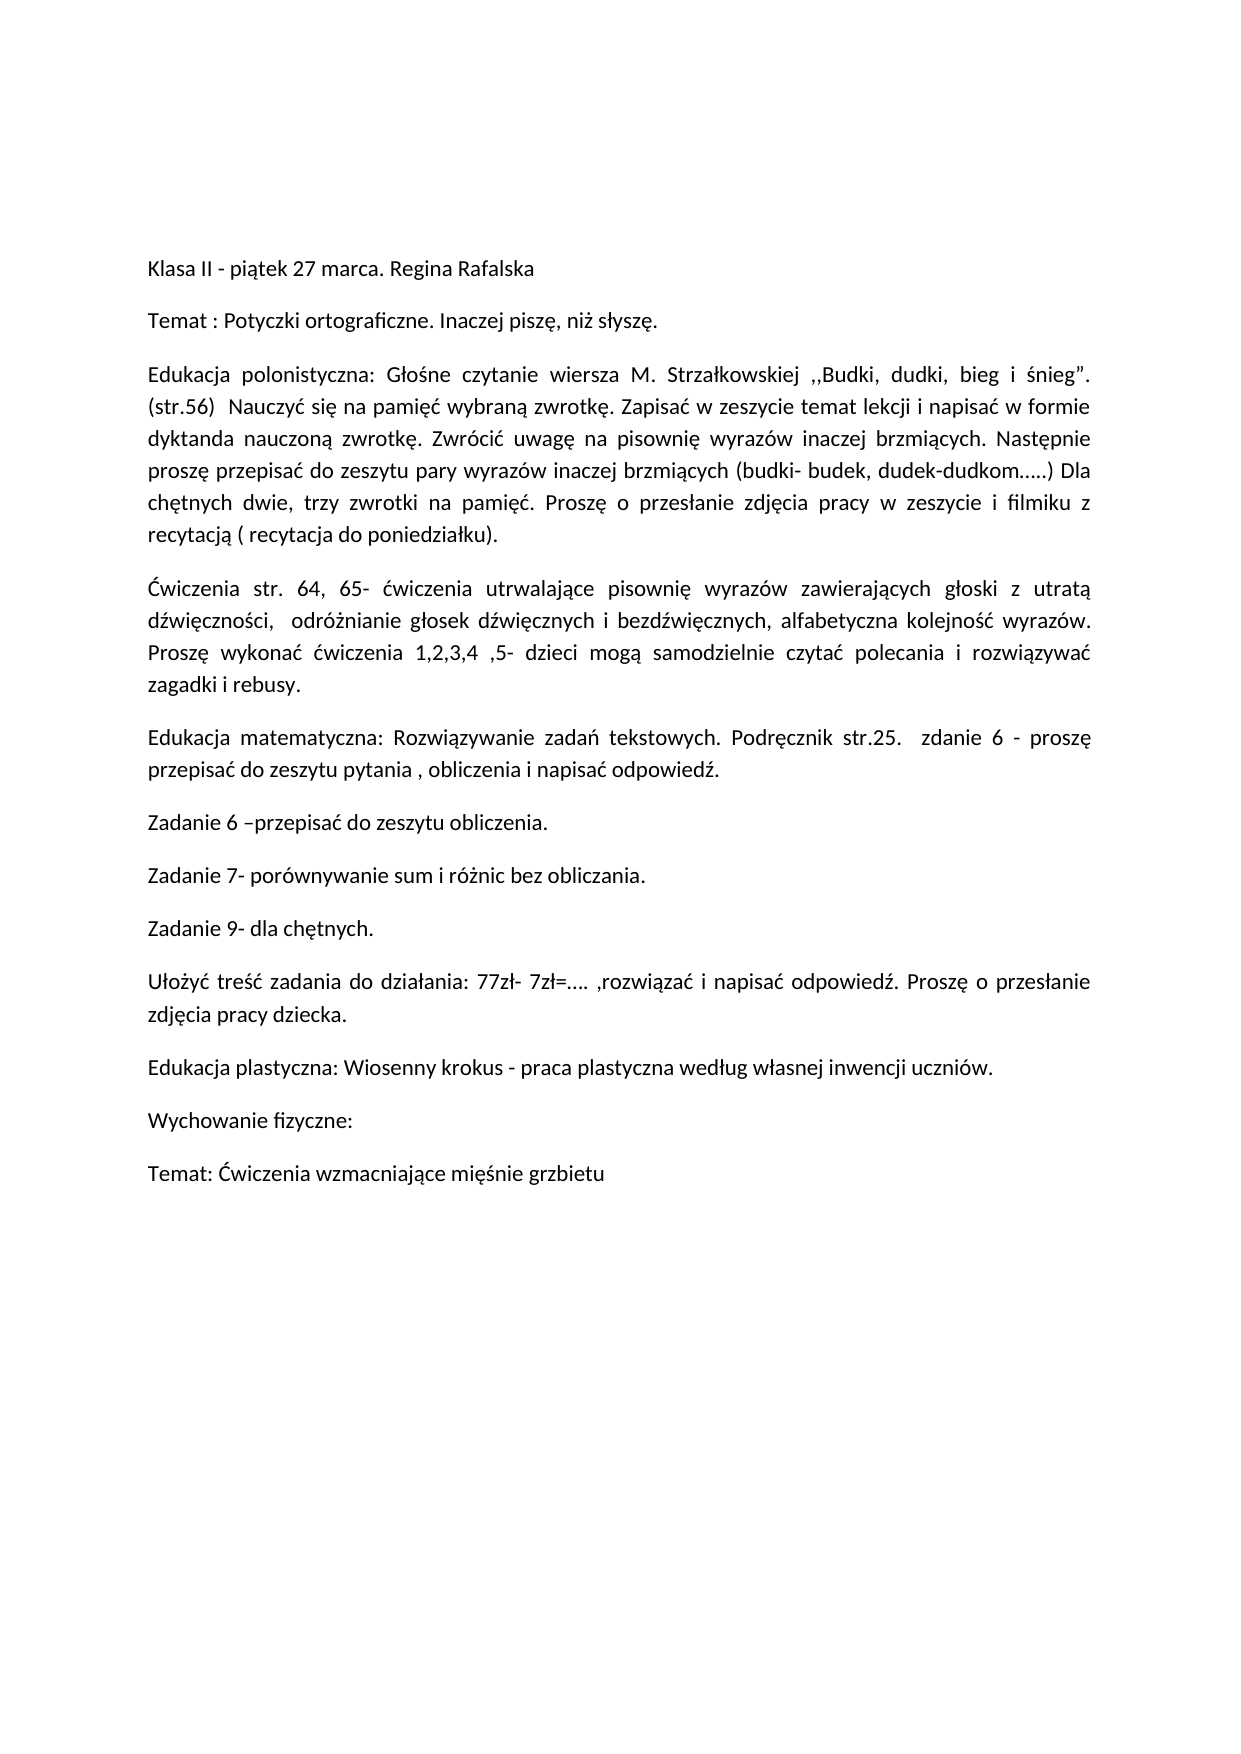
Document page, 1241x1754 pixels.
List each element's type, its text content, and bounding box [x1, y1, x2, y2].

text Edukacja plastyczna: Wiosenny krokus - praca plastyczna według własnej inwencji uczniów. [148, 1053, 1093, 1081]
text Ułożyć treść zadania do działania: 77zł- 7zł=…. ,rozwiązać i napisać odpowiedź. Proszę o przesłanie zdjęcia pracy dziecka. [148, 967, 1093, 1028]
text Klasa II - piątek 27 marca. Regina Rafalska [148, 254, 1093, 282]
text Ćwiczenia str. 64, 65- ćwiczenia utrwalające pisownię wyrazów zawierających głoski z utratą dźwięczności, odróżnianie głosek dźwięcznych i bezdźwięcznych, alfabetyczna kolejność wyrazów. Proszę wykonać ćwiczenia 1,2,3,4 ,5- dzieci mogą samodzielnie czytać polecania i rozwiązywać zagadki i rebusy. [148, 574, 1093, 698]
text Edukacja polonistyczna: Głośne czytanie wiersza M. Strzałkowskiej ,,Budki, dudki, bieg i śnieg”.(str.56) Nauczyć się na pamięć wybraną zwrotkę. Zapisać w zeszycie temat lekcji i napisać w formie dyktanda nauczoną zwrotkę. Zwrócić uwagę na pisownię wyrazów inaczej brzmiących. Następnie proszę przepisać do zeszytu pary wyrazów inaczej brzmiących (budki- budek, dudek-dudkom…..) Dla chętnych dwie, trzy zwrotki na pamięć. Proszę o przesłanie zdjęcia pracy w zeszycie i filmiku z recytacją ( recytacja do poniedziałku). [148, 360, 1093, 549]
text Temat: Ćwiczenia wzmacniające mięśnie grzbietu [148, 1159, 1093, 1187]
text Zadanie 6 –przepisać do zeszytu obliczenia. [148, 808, 1093, 836]
text Wychowanie fizyczne: [148, 1106, 1093, 1134]
text Zadanie 7- porównywanie sum i różnic bez obliczania. [148, 861, 1093, 889]
text Edukacja matematyczna: Rozwiązywanie zadań tekstowych. Podręcznik str.25. zdanie 6 - proszę przepisać do zeszytu pytania , obliczenia i napisać odpowiedź. [148, 723, 1093, 783]
text Temat : Potyczki ortograficzne. Inaczej piszę, niż słyszę. [148, 307, 1093, 335]
text Zadanie 9- dla chętnych. [148, 914, 1093, 942]
